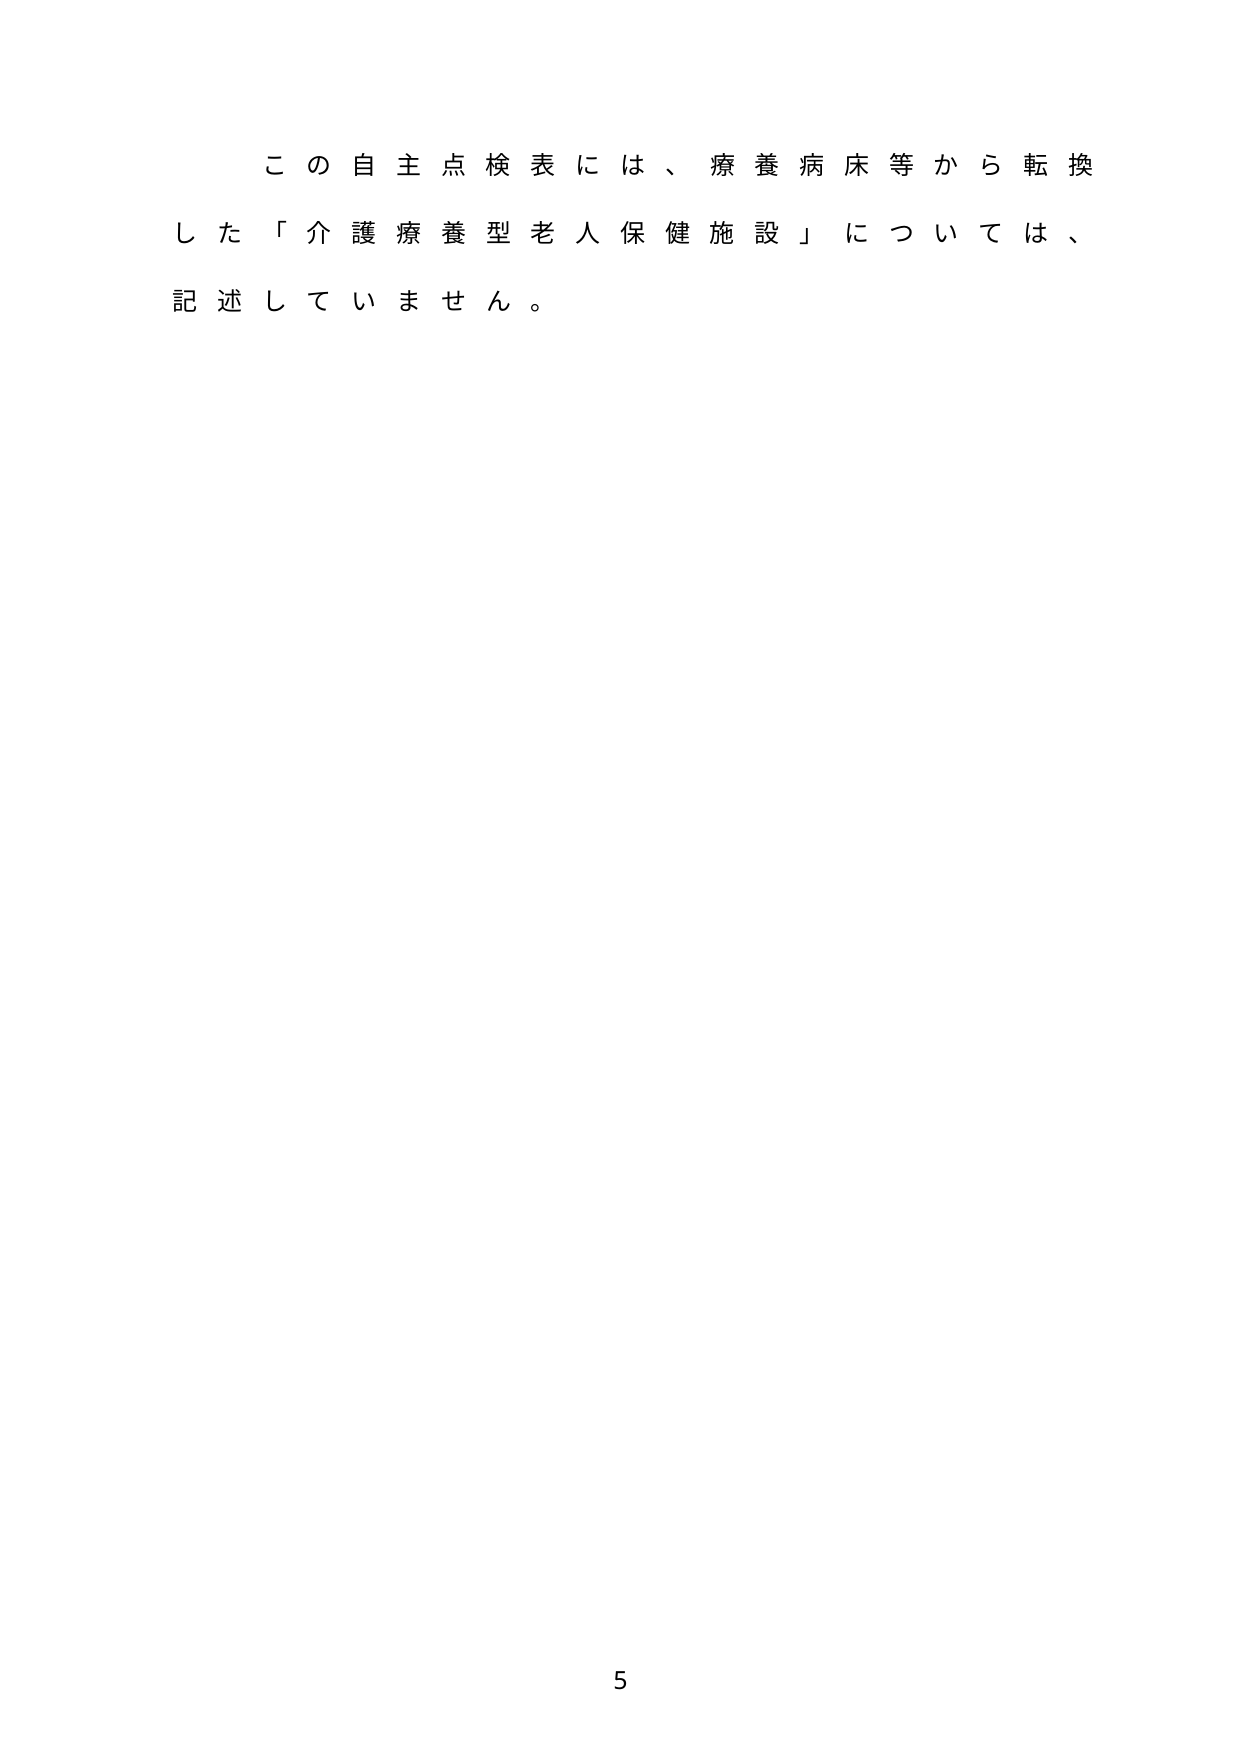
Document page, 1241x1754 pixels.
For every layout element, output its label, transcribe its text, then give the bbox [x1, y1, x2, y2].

text この自主点検表には、療養病床等から転換した「介護療養型老人保健施設」については、記述していません。 [127, 130, 1113, 334]
